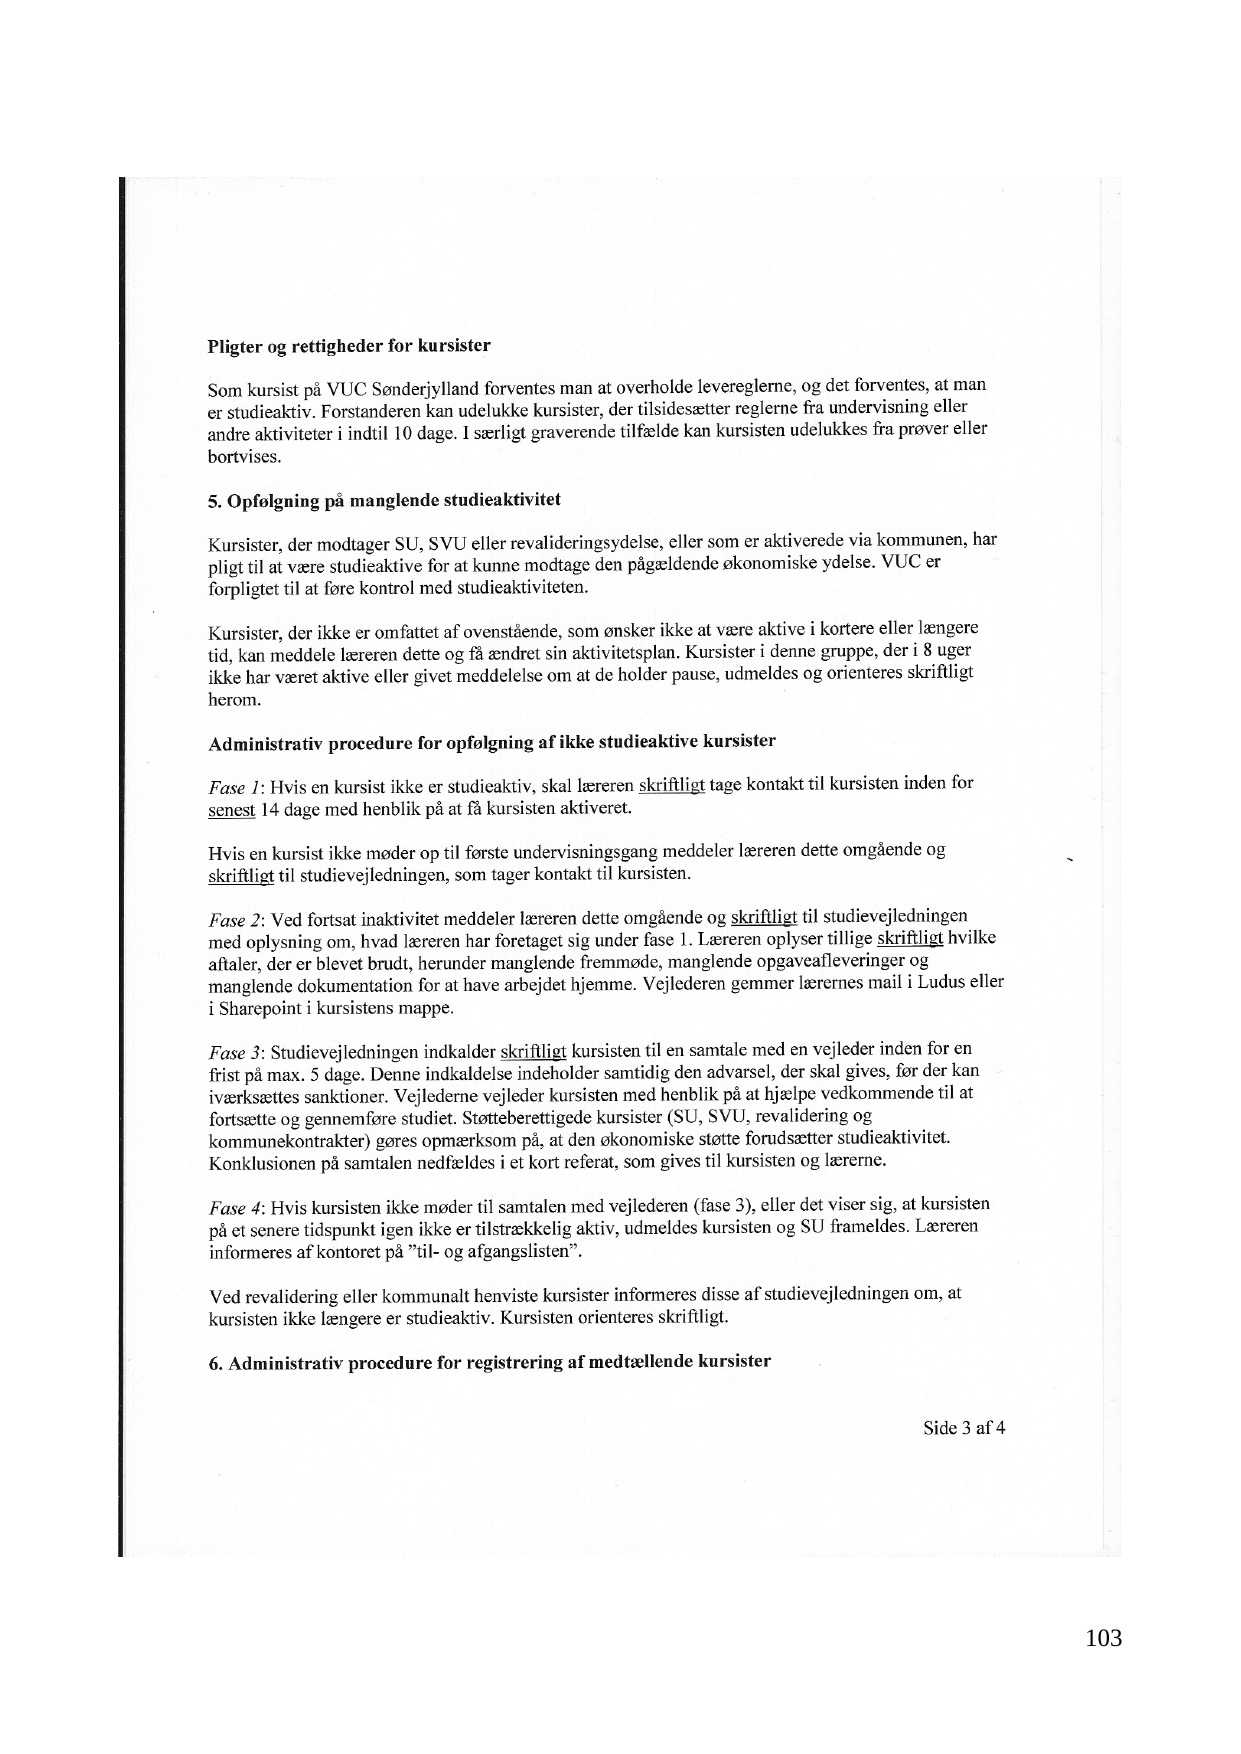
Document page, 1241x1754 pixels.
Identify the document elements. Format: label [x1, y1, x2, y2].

picture [118, 177, 1122, 1557]
